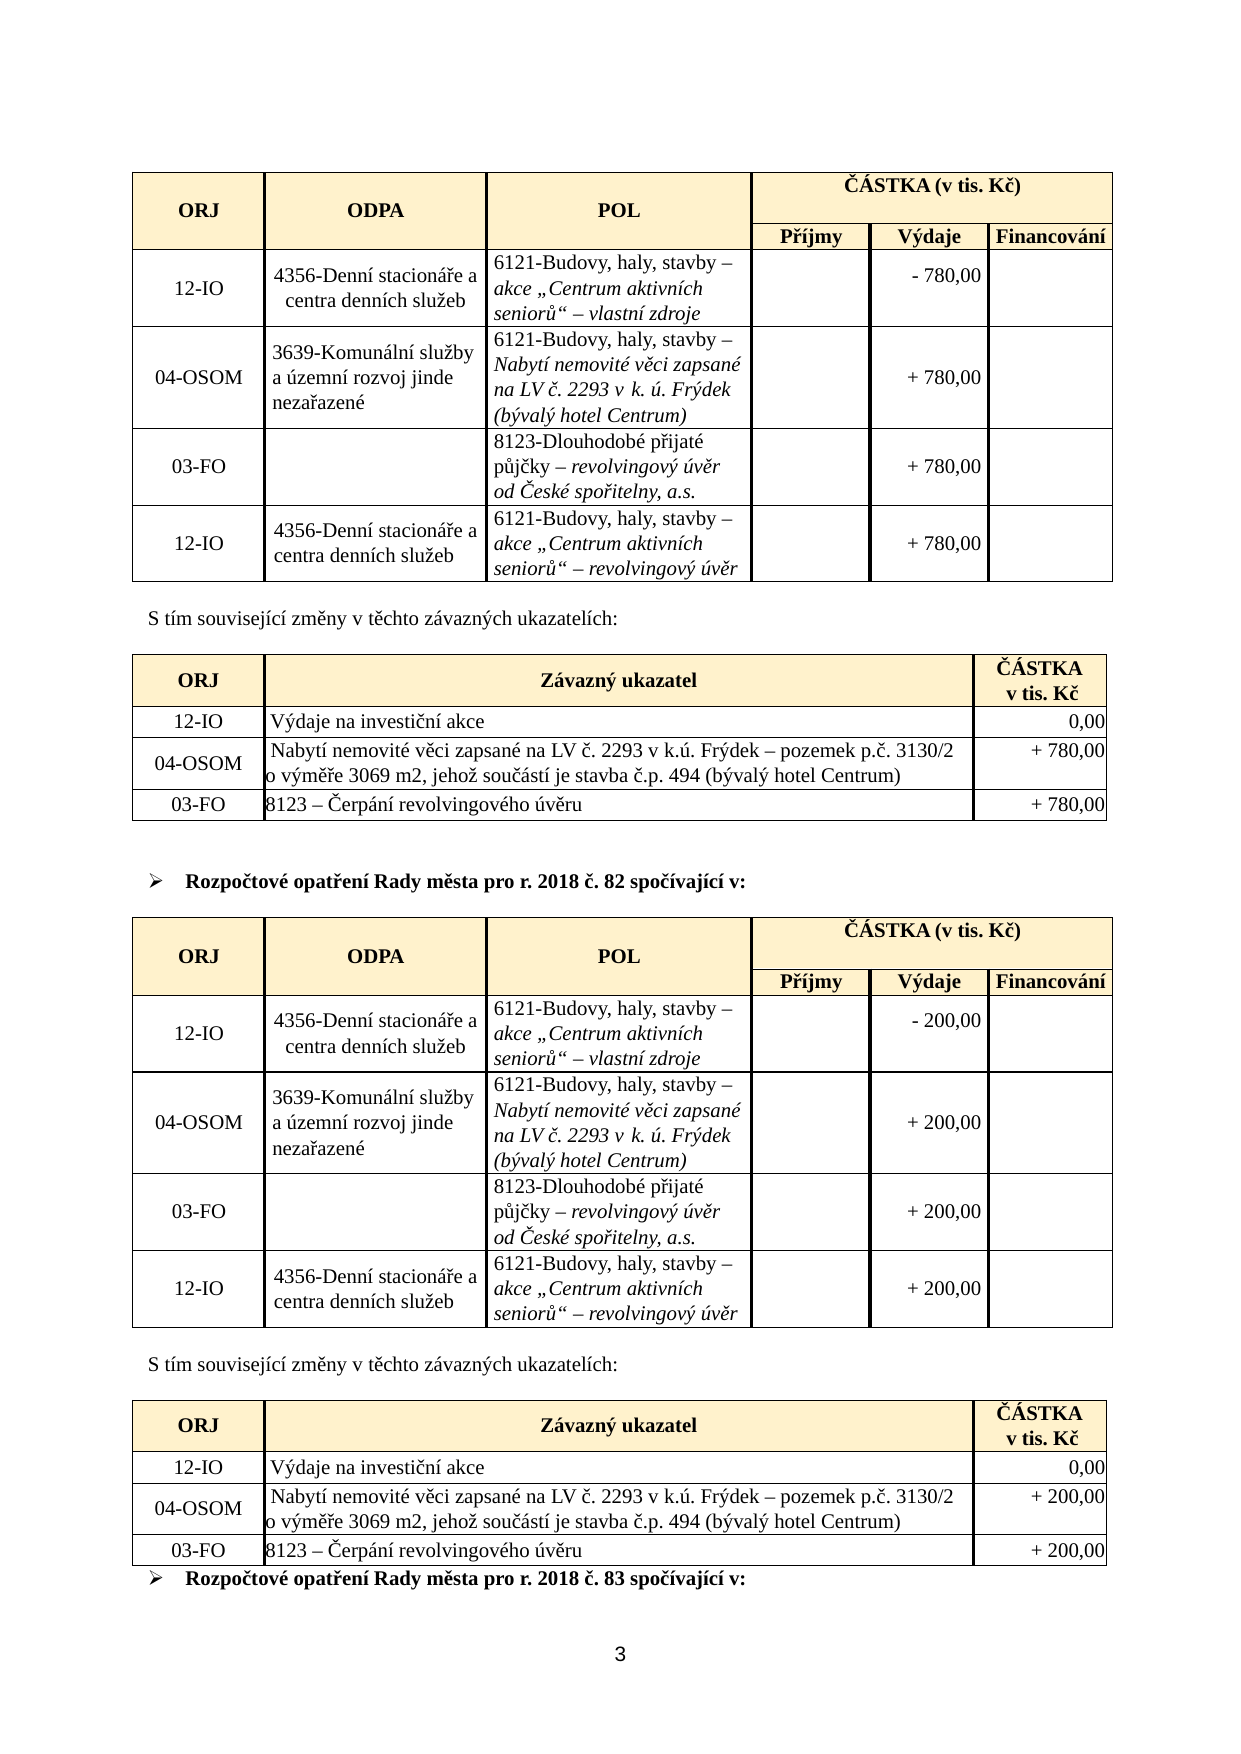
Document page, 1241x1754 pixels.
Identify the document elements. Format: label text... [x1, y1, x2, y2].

table_cell [266, 429, 485, 504]
table_header ČÁSTKA (v tis. Kč) [753, 918, 1112, 968]
text S tím související změny v těchto závazných ukazatelích: [148, 606, 1093, 630]
table_cell Financování [990, 970, 1112, 995]
table_cell [990, 429, 1112, 504]
table_header ODPA [266, 173, 485, 249]
table_cell [990, 506, 1112, 581]
table_cell [990, 996, 1112, 1071]
table_cell [753, 1174, 868, 1250]
text S tím související změny v těchto závazných ukazatelích: [148, 1352, 1093, 1376]
table_cell 03-FO [133, 1535, 263, 1565]
table_cell - 200,00 [872, 996, 987, 1071]
table_cell 12-IO [133, 506, 263, 581]
table_cell 8123 – Čerpání revolvingového úvěru [266, 1535, 972, 1565]
table_cell [753, 1073, 868, 1173]
table_cell + 200,00 [975, 1535, 1106, 1565]
table_cell 3639-Komunální služby a územní rozvoj jinde nezařazené [266, 1073, 485, 1173]
table_cell + 200,00 [872, 1251, 987, 1327]
table_header Závazný ukazatel [266, 655, 972, 706]
table_cell 8123-Dlouhodobé přijaté půjčky – revolvingový úvěr od České spořitelny, a.s. [488, 1174, 750, 1250]
table_cell [753, 996, 868, 1071]
table_cell [990, 327, 1112, 428]
table_cell 12-IO [133, 996, 263, 1071]
table_header POL [488, 918, 750, 995]
table_cell 3639-Komunální služby a územní rozvoj jinde nezařazené [266, 327, 485, 428]
table_header POL [488, 173, 750, 249]
table_header Závazný ukazatel [266, 1401, 972, 1451]
table_cell [753, 250, 868, 326]
table_cell 03-FO [133, 429, 263, 504]
table_cell 6121-Budovy, haly, stavby – akce „Centrum aktivních seniorů“ – vlastní zdroje [488, 996, 750, 1071]
table_header ORJ [133, 918, 263, 995]
list Rozpočtové opatření Rady města pro r. 2018 č. 83 spočívající v: [148, 1566, 1093, 1590]
table_cell 12-IO [133, 250, 263, 326]
table_cell 04-OSOM [133, 1484, 263, 1534]
table_cell 04-OSOM [133, 738, 263, 788]
table_header ODPA [266, 918, 485, 995]
table_header ČÁSTKA v tis. Kč [975, 1401, 1106, 1451]
table_cell 12-IO [133, 1251, 263, 1327]
list Rozpočtové opatření Rady města pro r. 2018 č. 82 spočívající v: [148, 869, 1093, 893]
table_cell - 780,00 [872, 250, 987, 326]
table_cell 04-OSOM [133, 1073, 263, 1173]
table_cell Příjmy [753, 970, 868, 995]
table_cell [990, 1251, 1112, 1327]
table_cell Výdaje [872, 970, 987, 995]
table_cell 8123 – Čerpání revolvingového úvěru [266, 790, 972, 820]
table_header ORJ [133, 1401, 263, 1451]
table_cell 04-OSOM [133, 327, 263, 428]
table_cell 8123-Dlouhodobé přijaté půjčky – revolvingový úvěr od České spořitelny, a.s. [488, 429, 750, 504]
table_header ORJ [133, 173, 263, 249]
table_cell [990, 1073, 1112, 1173]
table_cell Nabytí nemovité věci zapsané na LV č. 2293 v k.ú. Frýdek – pozemek p.č. 3130/2 o výměře 3069 m2, jehož součástí je stavba č.p. 494 (bývalý hotel Centrum) [266, 738, 972, 788]
table_cell [753, 506, 868, 581]
table_cell 03-FO [133, 1174, 263, 1250]
table_cell + 780,00 [872, 429, 987, 504]
table_cell + 200,00 [872, 1174, 987, 1250]
table_cell 12-IO [133, 1452, 263, 1482]
table_cell + 780,00 [872, 327, 987, 428]
table_cell 0,00 [975, 1452, 1106, 1482]
table_cell 6121-Budovy, haly, stavby – akce „Centrum aktivních seniorů“ – revolvingový úvěr [488, 1251, 750, 1327]
table_cell + 200,00 [975, 1484, 1106, 1534]
table_cell Výdaje na investiční akce [266, 707, 972, 737]
table_cell Výdaje [872, 224, 987, 249]
table_cell + 780,00 [975, 790, 1106, 820]
table_cell [990, 250, 1112, 326]
table_cell 4356-Denní stacionáře a centra denních služeb [266, 506, 485, 581]
table_cell 03-FO [133, 790, 263, 820]
table_cell + 780,00 [975, 738, 1106, 788]
table_cell Nabytí nemovité věci zapsané na LV č. 2293 v k.ú. Frýdek – pozemek p.č. 3130/2 o výměře 3069 m2, jehož součástí je stavba č.p. 494 (bývalý hotel Centrum) [266, 1484, 972, 1534]
table_cell Příjmy [753, 224, 868, 249]
table_cell 0,00 [975, 707, 1106, 737]
table_header ORJ [133, 655, 263, 706]
table_cell 4356-Denní stacionáře a centra denních služeb [266, 250, 485, 326]
table_cell 12-IO [133, 707, 263, 737]
table_header ČÁSTKA v tis. Kč [975, 655, 1106, 706]
table_cell + 780,00 [872, 506, 987, 581]
table_cell Výdaje na investiční akce [266, 1452, 972, 1482]
table_cell [990, 1174, 1112, 1250]
table_header ČÁSTKA (v tis. Kč) [753, 173, 1112, 223]
table_cell 6121-Budovy, haly, stavby – akce „Centrum aktivních seniorů“ – vlastní zdroje [488, 250, 750, 326]
table_cell [753, 1251, 868, 1327]
table_cell [753, 429, 868, 504]
table_cell 6121-Budovy, haly, stavby – Nabytí nemovité věci zapsané na LV č. 2293 v k. ú. Frýdek (bývalý hotel Centrum) [488, 327, 750, 428]
table_cell [753, 327, 868, 428]
table_cell 4356-Denní stacionáře a centra denních služeb [266, 996, 485, 1071]
table_cell 6121-Budovy, haly, stavby – akce „Centrum aktivních seniorů“ – revolvingový úvěr [488, 506, 750, 581]
table_cell [266, 1174, 485, 1250]
table_cell Financování [990, 224, 1112, 249]
table_cell + 200,00 [872, 1073, 987, 1173]
table_cell 6121-Budovy, haly, stavby – Nabytí nemovité věci zapsané na LV č. 2293 v k. ú. Frýdek (bývalý hotel Centrum) [488, 1073, 750, 1173]
table_cell 4356-Denní stacionáře a centra denních služeb [266, 1251, 485, 1327]
